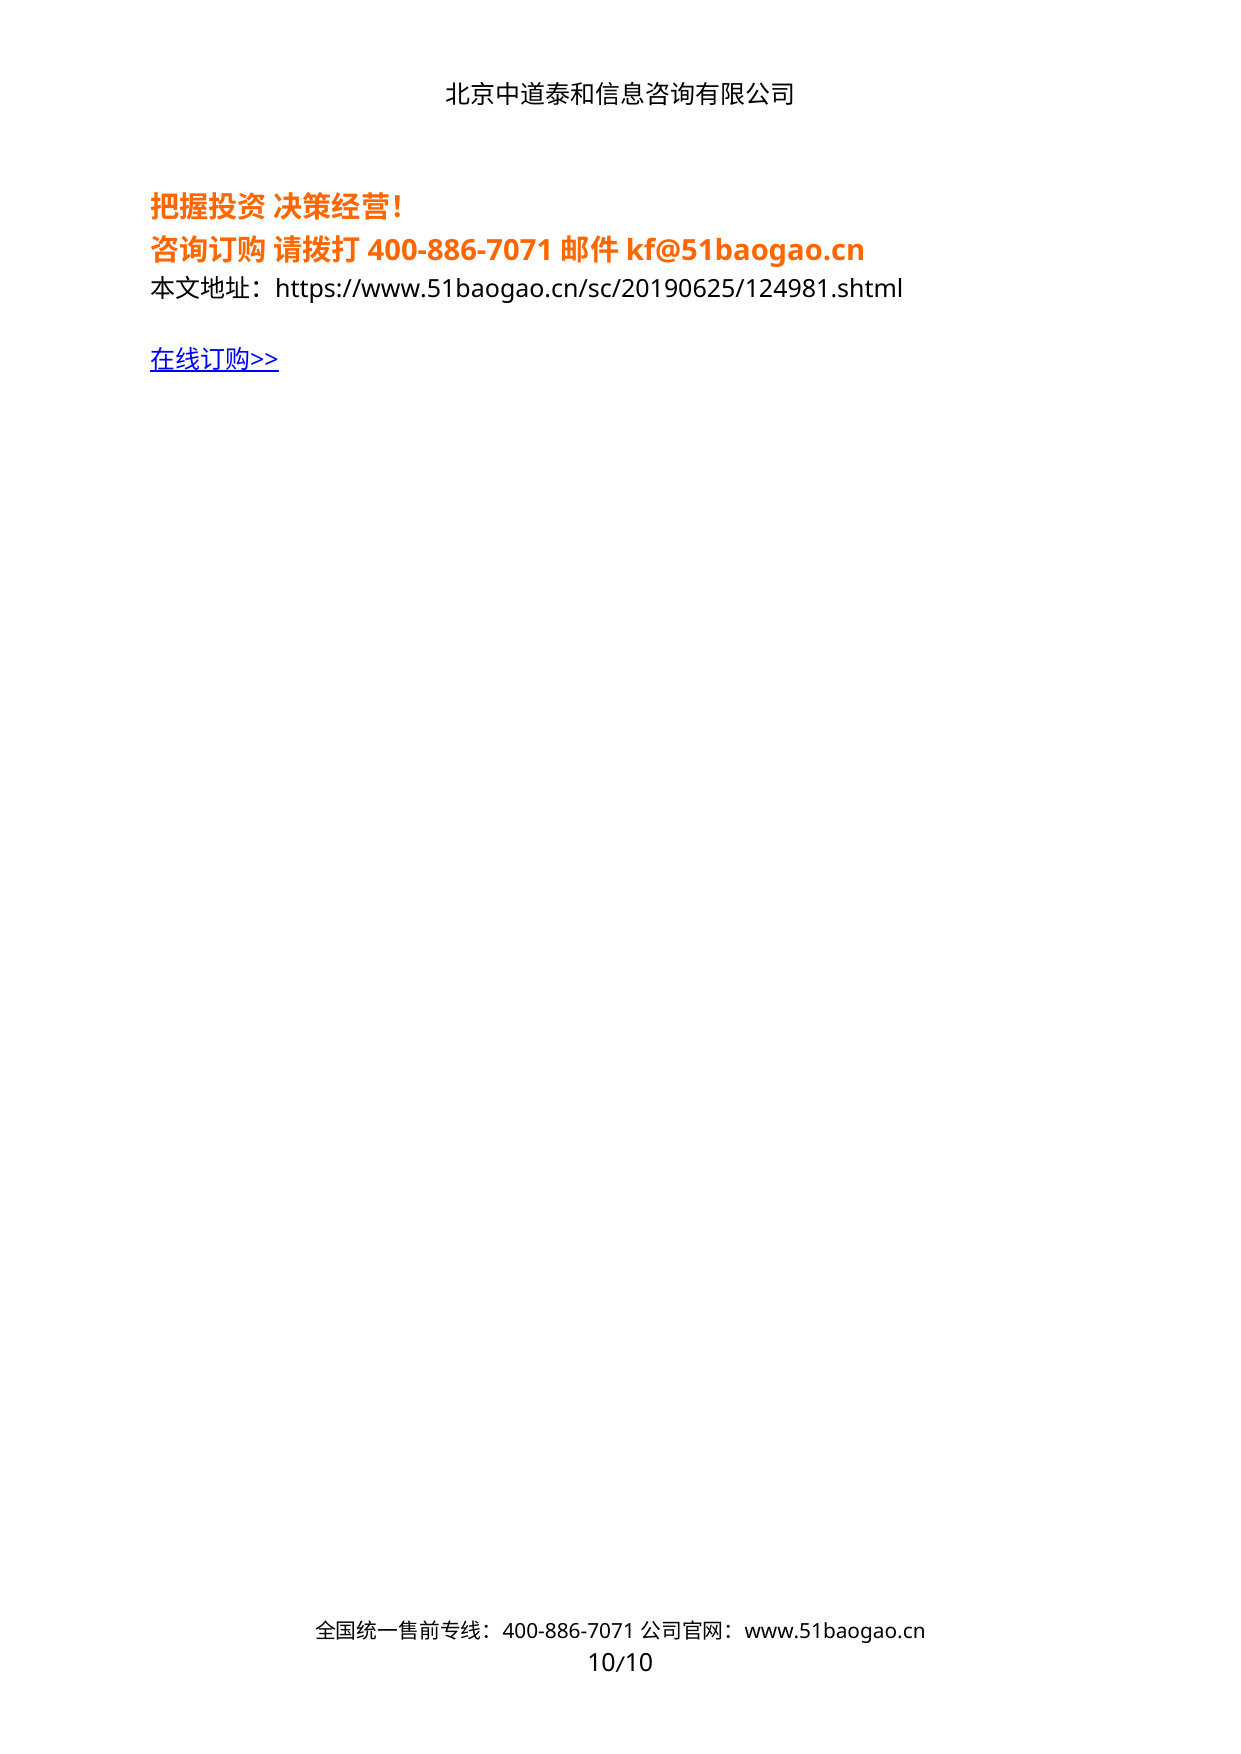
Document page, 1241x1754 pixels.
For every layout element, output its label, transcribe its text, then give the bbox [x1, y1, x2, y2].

text 在线订购>> [150, 305, 1090, 375]
text 把握投资 决策经营！咨询订购 请拨打 400-886-7071 邮件 kf@51baogao.cn本文地址：https://www.51baogao.cn/sc/20190625/124981.shtml [150, 150, 1090, 305]
